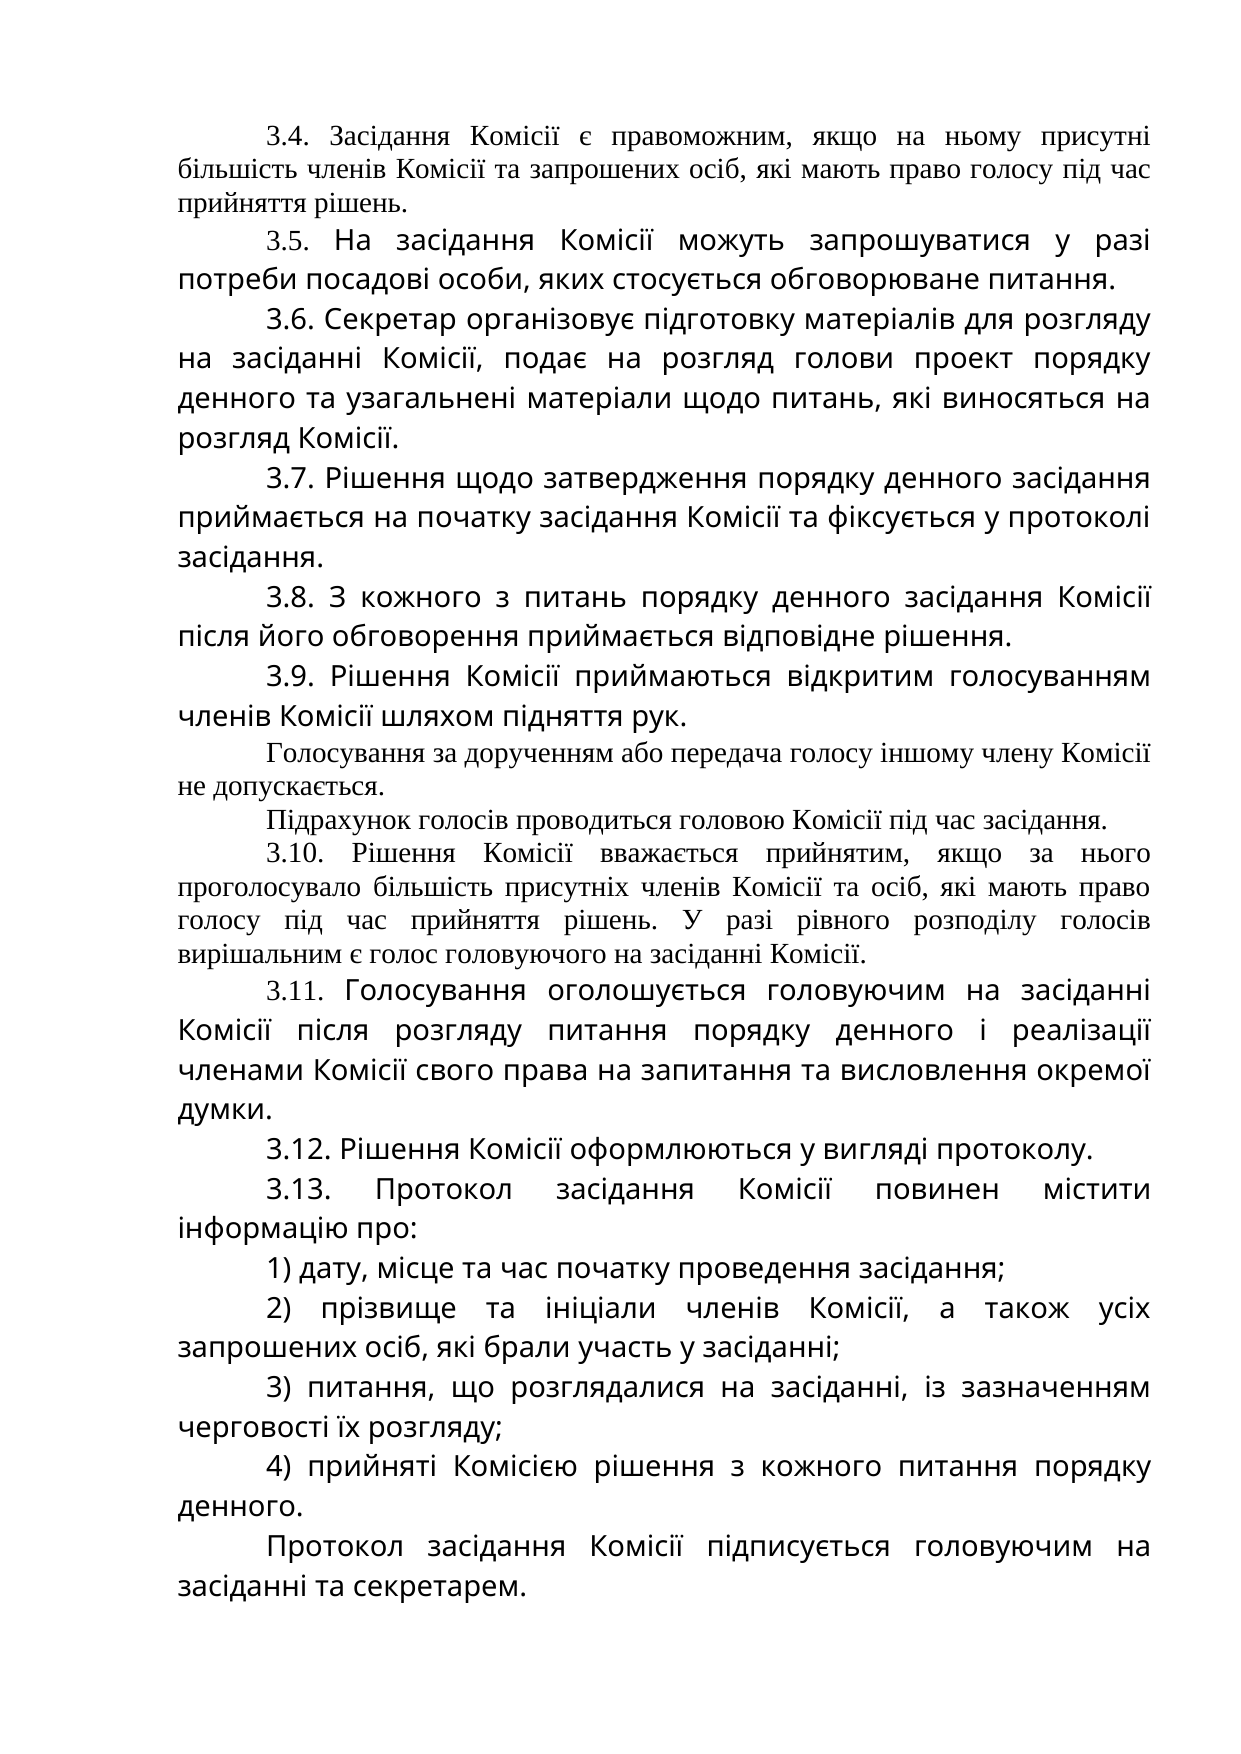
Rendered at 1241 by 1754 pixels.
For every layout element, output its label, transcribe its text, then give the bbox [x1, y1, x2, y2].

text 3.7. Рішення щодо затвердження порядку денного засідання приймається на початку засідання Комісії та фіксується у протоколі засідання. [177, 457, 1152, 576]
text 1) дату, місце та час початку проведення засідання; [177, 1247, 1152, 1287]
text 3.9. Рішення Комісії приймаються відкритим голосуванням членів Комісії шляхом підняття рук. [177, 655, 1152, 735]
text 3.11. Голосування оголошується головуючим на засіданні Комісії після розгляду питання порядку денного і реалізації членами Комісії свого права на запитання та висловлення окремої думки. [177, 969, 1152, 1128]
text 3) питання, що розглядалися на засіданні, із зазначенням черговості їх розгляду; [177, 1366, 1152, 1446]
text Голосування за дорученням або передача голосу іншому члену Комісії не допускається. [177, 735, 1152, 802]
text 4) прийняті Комісією рішення з кожного питання порядку денного. [177, 1446, 1152, 1525]
text 3.12. Рішення Комісії оформлюються у вигляді протоколу. [177, 1128, 1152, 1168]
text 2) прізвище та ініціали членів Комісії, а також усіх запрошених осіб, які брали участь у засіданні; [177, 1287, 1152, 1366]
text Протокол засідання Комісії підписується головуючим на засіданні та секретарем. [177, 1525, 1152, 1604]
text Підрахунок голосів проводиться головою Комісії під час засідання. [177, 802, 1152, 835]
text 3.5. На засідання Комісії можуть запрошуватися у разі потреби посадові особи, яких стосується обговорюване питання. [177, 219, 1152, 298]
text 3.6. Секретар організовує підготовку матеріалів для розгляду на засіданні Комісії, подає на розгляд голови проект порядку денного та узагальнені матеріали щодо питань, які виносяться на розгляд Комісії. [177, 298, 1152, 457]
text 3.8. З кожного з питань порядку денного засідання Комісії після його обговорення приймається відповідне рішення. [177, 576, 1152, 655]
text 3.13. Протокол засідання Комісії повинен містити інформацію про: [177, 1168, 1152, 1247]
text 3.4. Засідання Комісії є правоможним, якщо на ньому присутні більшість членів Комісії та запрошених осіб, які мають право голосу під час прийняття рішень. [177, 118, 1152, 219]
text 3.10. Рішення Комісії вважається прийнятим, якщо за нього проголосувало більшість присутніх членів Комісії та осіб, які мають право голосу під час прийняття рішень. У разі рівного розподілу голосів вирішальним є голос головуючого на засіданні Комісії. [177, 835, 1152, 969]
